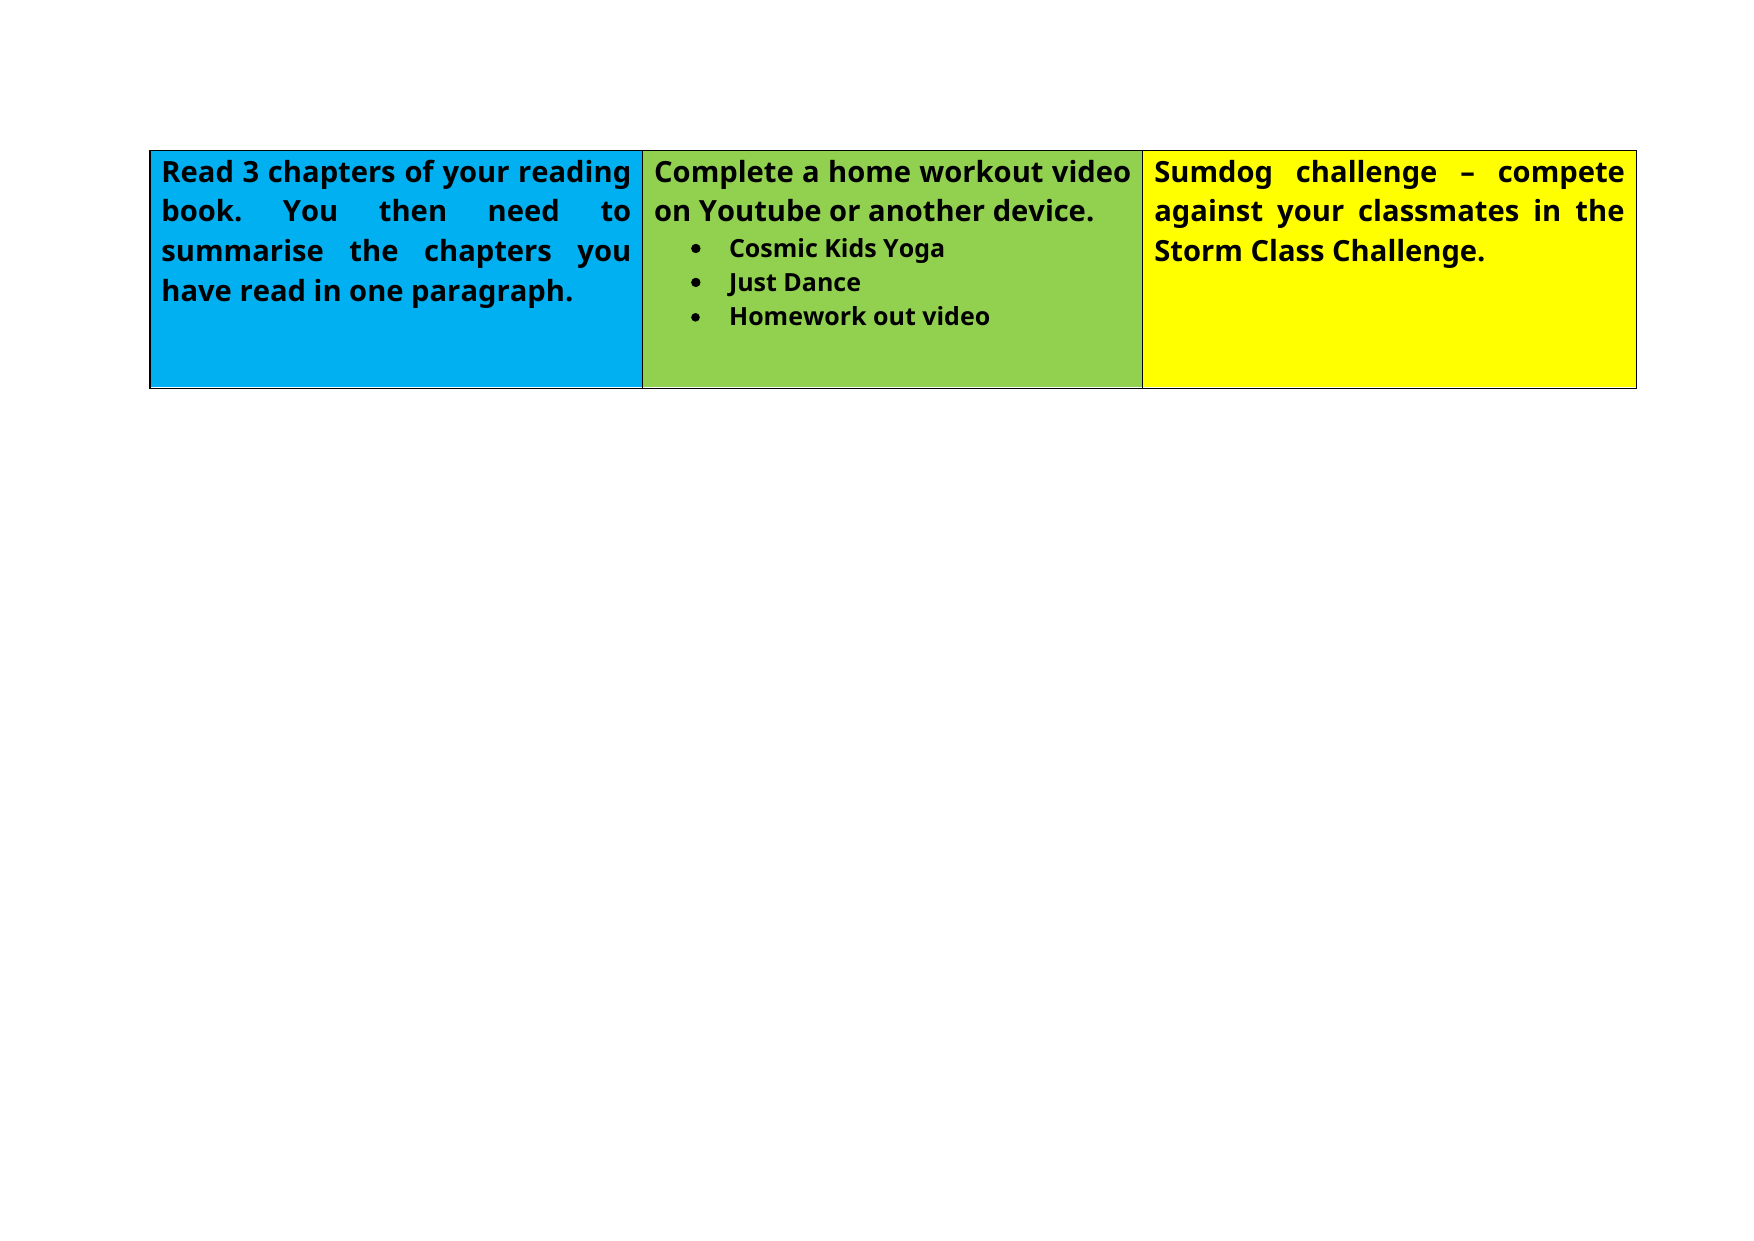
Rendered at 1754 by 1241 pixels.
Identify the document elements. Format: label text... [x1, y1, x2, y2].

table_cell Read 3 chapters of your reading book. You then need to summarise the chapters you have read in one paragraph. [151, 151, 642, 387]
table_cell Sumdog challenge – compete against your classmates in the Storm Class Challenge. [1143, 151, 1636, 387]
table_cell Complete a home workout video on Youtube or another device. Cosmic Kids Yoga Just Dance Homework out video [643, 151, 1142, 387]
